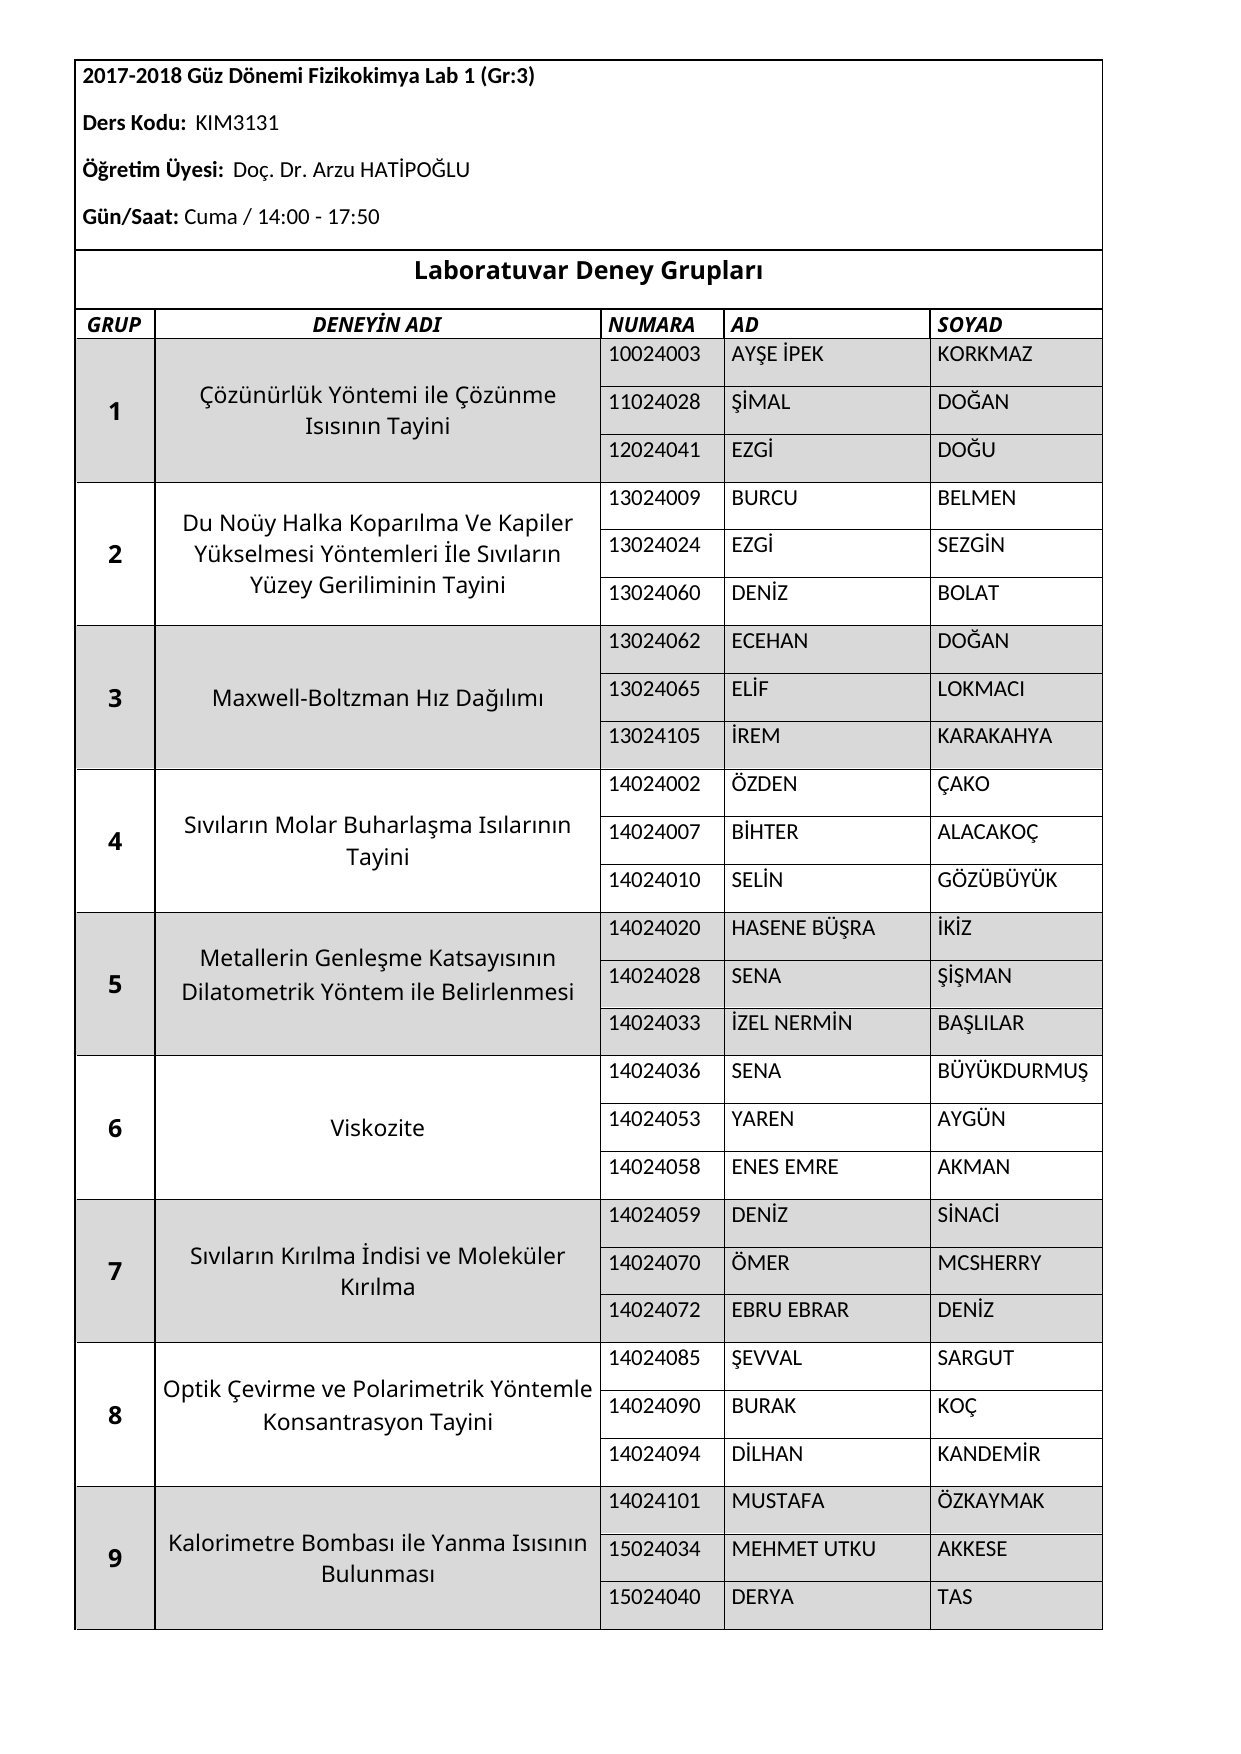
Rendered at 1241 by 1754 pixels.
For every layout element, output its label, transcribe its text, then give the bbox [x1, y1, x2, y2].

table_cell 14024070 [601, 1248, 724, 1294]
table_cell Sıvıların Molar Buharlaşma Isılarının Tayini [156, 770, 600, 912]
table_cell 15024040 [601, 1582, 724, 1629]
table_cell 3 [76, 626, 154, 768]
table_cell 11024028 [601, 387, 724, 434]
table_cell DOĞU [931, 435, 1102, 482]
table_cell ŞİMAL [725, 387, 930, 434]
table_cell ÖZKAYMAK [931, 1487, 1102, 1533]
table_cell İKİZ [931, 913, 1102, 960]
table_cell BURCU [725, 483, 930, 529]
table_cell SİNACİ [931, 1200, 1102, 1247]
table_cell Du Noüy Halka Koparılma Ve Kapiler Yükselmesi Yöntemleri İle Sıvıların Yüzey Geriliminin Tayini [156, 483, 600, 625]
table_cell ÖMER [725, 1248, 930, 1294]
table_cell Kalorimetre Bombası ile Yanma Isısının Bulunması [156, 1487, 600, 1629]
table_cell KARAKAHYA [931, 722, 1102, 768]
table_cell 14024085 [601, 1343, 724, 1390]
table_cell KOÇ [931, 1391, 1102, 1438]
table_cell AKMAN [931, 1152, 1102, 1199]
table_cell BOLAT [931, 578, 1102, 625]
table_cell İZEL NERMİN [725, 1009, 930, 1055]
table_cell 13024060 [601, 578, 724, 625]
table_cell BELMEN [931, 483, 1102, 529]
table_cell DİLHAN [725, 1439, 930, 1486]
table_cell 13024065 [601, 674, 724, 721]
table_cell BAŞLILAR [931, 1009, 1102, 1055]
table_cell 1 [76, 339, 154, 482]
table_cell BİHTER [725, 817, 930, 864]
table_cell 14024072 [601, 1295, 724, 1342]
table_cell ÇAKO [931, 770, 1102, 816]
table_cell LOKMACI [931, 674, 1102, 721]
table_cell 14024028 [601, 961, 724, 1007]
table_cell 14024010 [601, 865, 724, 912]
table_cell 14024002 [601, 770, 724, 816]
table_cell HASENE BÜŞRA [725, 913, 930, 960]
table_cell AD [725, 310, 929, 338]
table_cell BURAK [725, 1391, 930, 1438]
table_cell 13024062 [601, 626, 724, 673]
table_cell DENİZ [725, 578, 930, 625]
table_cell 13024105 [601, 722, 724, 768]
table_cell GRUP [76, 310, 154, 338]
table_cell SOYAD [931, 310, 1102, 338]
table_cell MCSHERRY [931, 1248, 1102, 1294]
table_cell Viskozite [156, 1056, 600, 1199]
table_cell MEHMET UTKU [725, 1535, 930, 1581]
table_cell TAS [931, 1582, 1102, 1629]
table_cell MUSTAFA [725, 1487, 930, 1533]
table_cell DOĞAN [931, 387, 1102, 434]
table_cell 9 [76, 1487, 154, 1629]
table_cell EZGİ [725, 435, 930, 482]
table_cell 14024059 [601, 1200, 724, 1247]
table_cell YAREN [725, 1104, 930, 1151]
table_cell SEZGİN [931, 530, 1102, 577]
table_cell AKKESE [931, 1535, 1102, 1581]
table_cell DOĞAN [931, 626, 1102, 673]
table_cell ŞEVVAL [725, 1343, 930, 1390]
table_cell AYGÜN [931, 1104, 1102, 1151]
table_cell 6 [76, 1056, 154, 1199]
table_cell ÖZDEN [725, 770, 930, 816]
table_cell DERYA [725, 1582, 930, 1629]
table_cell BÜYÜKDURMUŞ [931, 1056, 1102, 1103]
table_cell EBRU EBRAR [725, 1295, 930, 1342]
table_cell SARGUT [931, 1343, 1102, 1390]
table_cell GÖZÜBÜYÜK [931, 865, 1102, 912]
table_cell Laboratuvar Deney Grupları [76, 251, 1102, 308]
table_cell SENA [725, 961, 930, 1007]
table_cell 14024007 [601, 817, 724, 864]
table_cell AYŞE İPEK [725, 339, 930, 386]
table_cell 13024009 [601, 483, 724, 529]
table_cell 14024101 [601, 1487, 724, 1533]
table_cell DENİZ [725, 1200, 930, 1247]
table_cell 14024020 [601, 913, 724, 960]
table_cell KORKMAZ [931, 339, 1102, 386]
table_cell 7 [76, 1200, 154, 1342]
table_cell 5 [76, 913, 154, 1055]
table_cell ECEHAN [725, 626, 930, 673]
table_cell 13024024 [601, 530, 724, 577]
table_cell 15024034 [601, 1535, 724, 1581]
table_cell 14024090 [601, 1391, 724, 1438]
table_cell ENES EMRE [725, 1152, 930, 1199]
table_cell SELİN [725, 865, 930, 912]
table_cell Sıvıların Kırılma İndisi ve Moleküler Kırılma [156, 1200, 600, 1342]
table_cell Optik Çevirme ve Polarimetrik Yöntemle Konsantrasyon Tayini [156, 1343, 600, 1486]
table_cell 12024041 [601, 435, 724, 482]
table_cell SENA [725, 1056, 930, 1103]
table_cell ELİF [725, 674, 930, 721]
table_cell 14024053 [601, 1104, 724, 1151]
table_cell Maxwell-Boltzman Hız Dağılımı [156, 626, 600, 768]
table_cell İREM [725, 722, 930, 768]
table_cell DENİZ [931, 1295, 1102, 1342]
table_cell ŞİŞMAN [931, 961, 1102, 1007]
table_cell 14024058 [601, 1152, 724, 1199]
table_cell 10024003 [601, 339, 724, 386]
table_cell EZGİ [725, 530, 930, 577]
table_cell 8 [76, 1343, 154, 1486]
table_cell Çözünürlük Yöntemi ile Çözünme Isısının Tayini [156, 339, 600, 482]
table_cell 14024033 [601, 1009, 724, 1055]
table_cell DENEYİN ADI [156, 310, 600, 338]
table_cell ALACAKOÇ [931, 817, 1102, 864]
table_cell 4 [76, 770, 154, 912]
table_cell 14024094 [601, 1439, 724, 1486]
table_cell NUMARA [602, 310, 723, 338]
table_cell KANDEMİR [931, 1439, 1102, 1486]
table_cell Metallerin Genleşme Katsayısının Dilatometrik Yöntem ile Belirlenmesi [156, 913, 600, 1055]
table_cell 14024036 [601, 1056, 724, 1103]
table_cell 2 [76, 483, 154, 625]
table_header 2017-2018 Güz Dönemi Fizikokimya Lab 1 (Gr:3) Ders Kodu: KIM3131 Öğretim Üyesi: Doç. Dr. Arzu HATİPOĞLU Gün/Saat: Cuma / 14:00 - 17:50 [76, 61, 1102, 248]
